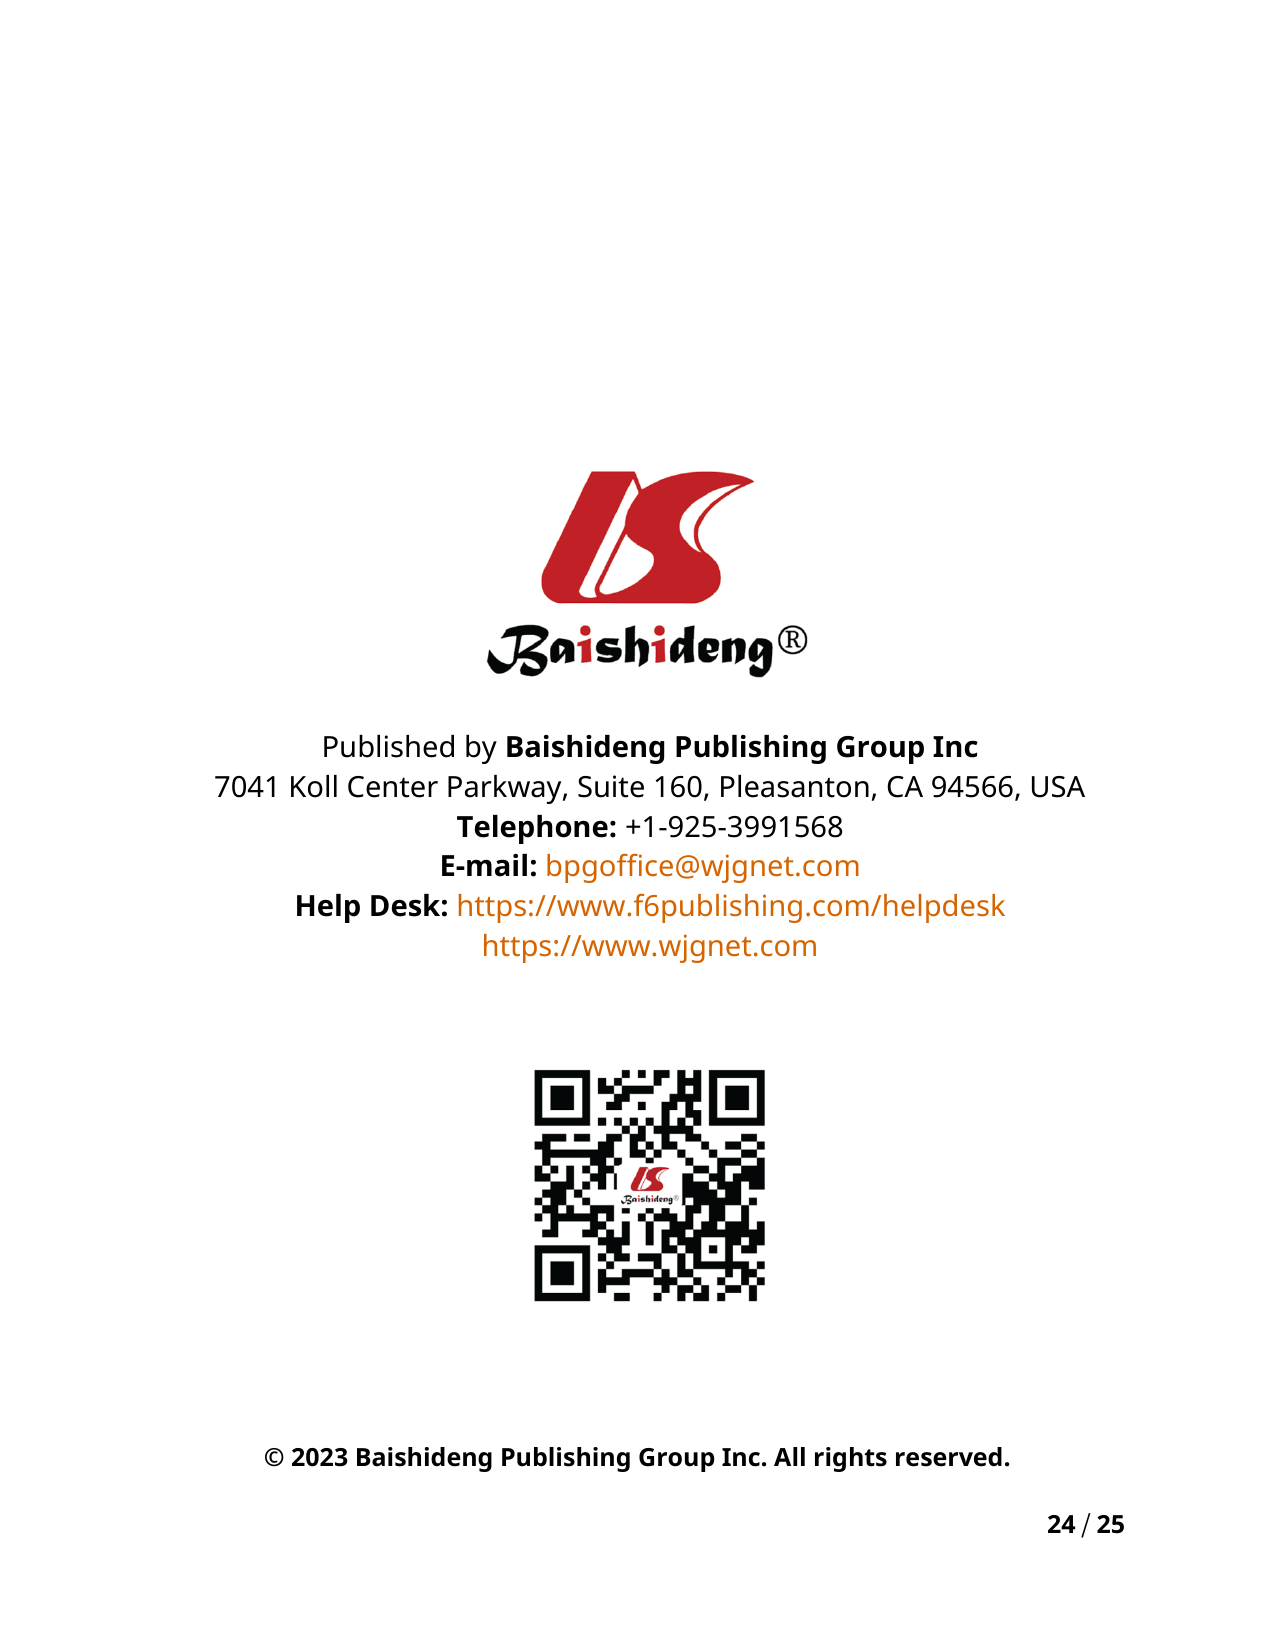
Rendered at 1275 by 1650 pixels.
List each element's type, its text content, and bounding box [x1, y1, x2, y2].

picture [445, 456, 855, 693]
text https://www.wjgnet.com [175, 925, 1125, 965]
text 7041 Koll Center Parkway, Suite 160, Pleasanton, CA 94566, USA [175, 766, 1125, 806]
text Help Desk: https://www.f6publishing.com/helpdesk [175, 885, 1125, 925]
text Telephone: +1-925-3991568 [175, 806, 1125, 846]
text © 2023 Baishideng Publishing Group Inc. All rights reserved. [150, 1439, 1125, 1473]
picture [531, 1066, 769, 1304]
text Published by Baishideng Publishing Group Inc [175, 727, 1125, 766]
text E-mail: bpgoffice@wjgnet.com [175, 846, 1125, 885]
